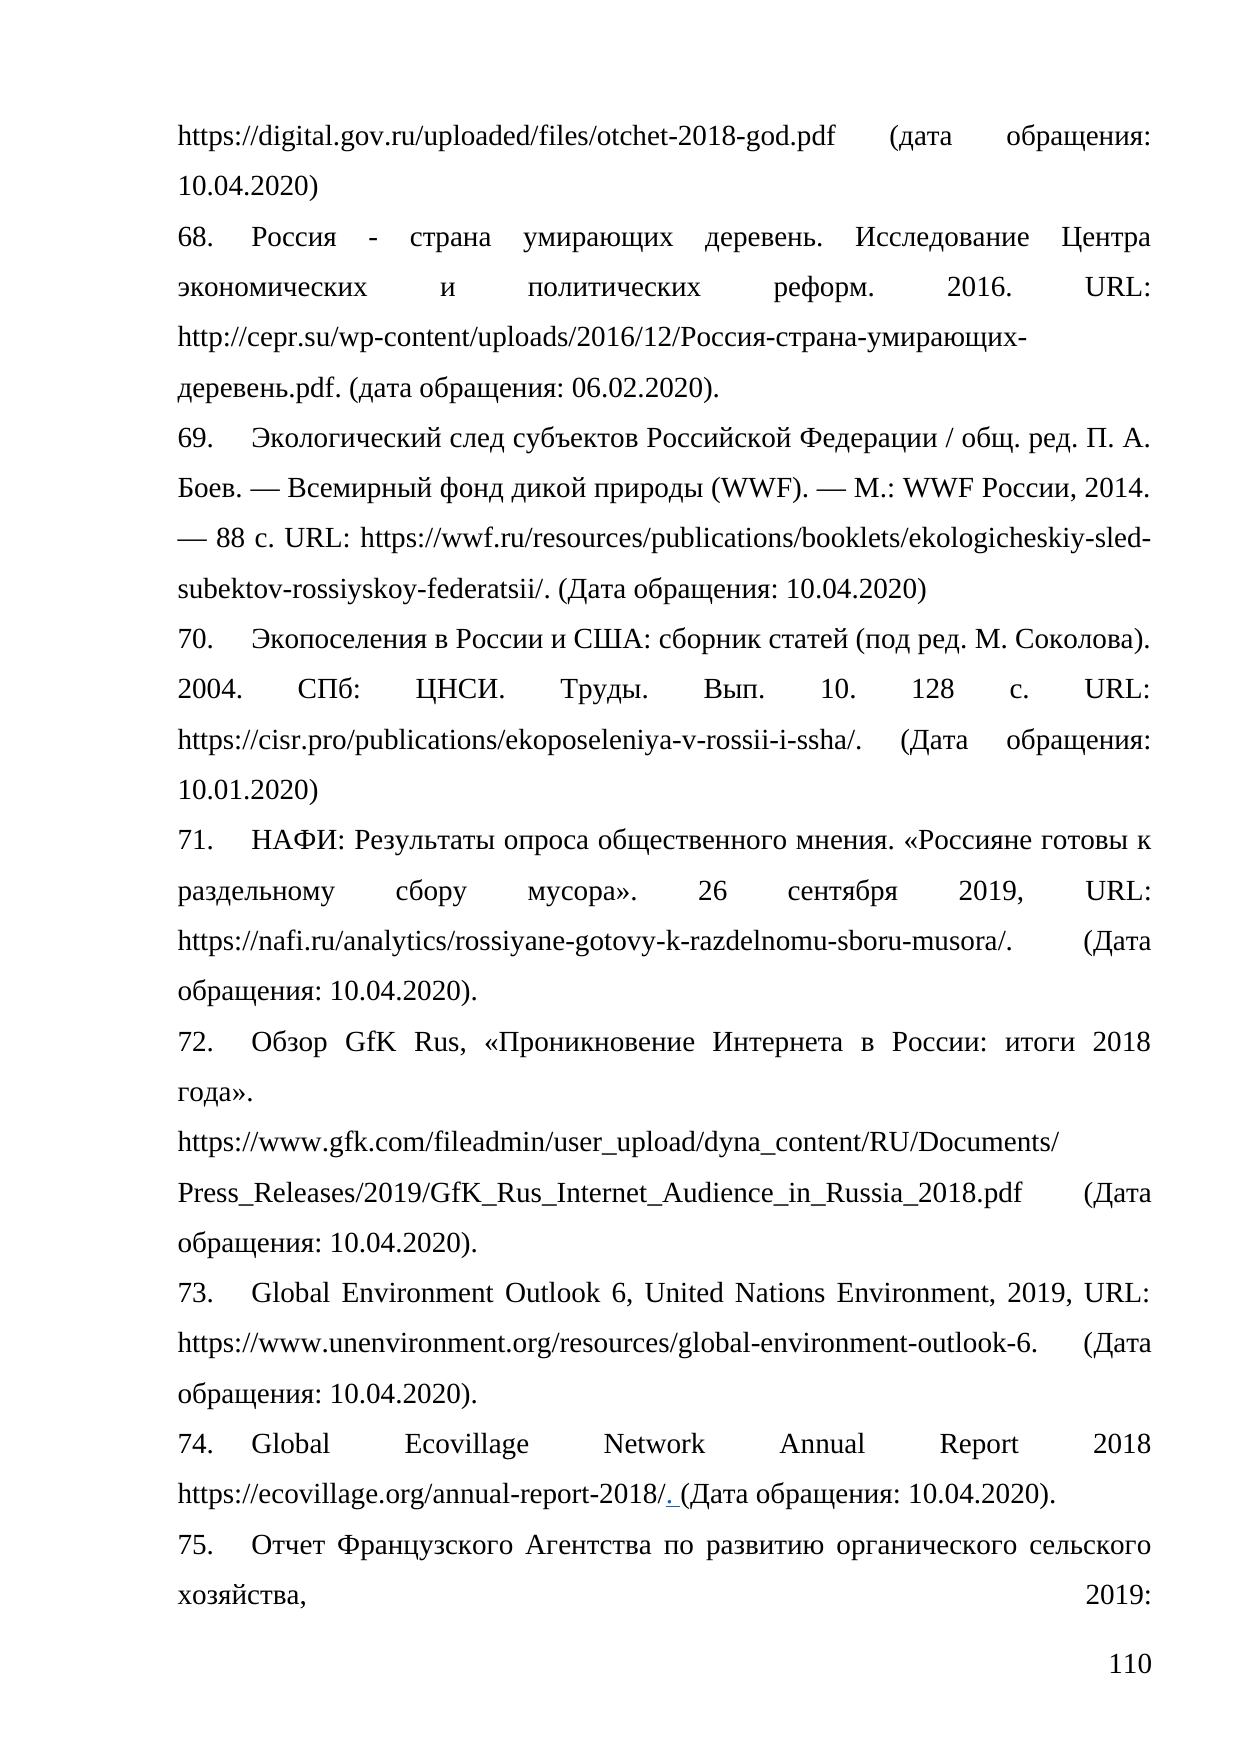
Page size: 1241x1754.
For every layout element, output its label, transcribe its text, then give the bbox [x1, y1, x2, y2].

list НАФИ: Результаты опроса общественного мнения. «Россияне готовы к раздельному сбору мусора». 26 сентября 2019, URL: https://nafi.ru/analytics/rossiyane-gotovy-k-razdelnomu-sboru-musora/. (Дата обращения: 10.04.2020). [177, 822, 1152, 1007]
list Экопоселения в России и США: сборник статей (под ред. М. Соколова). 2004. СПб: ЦНСИ. Труды. Вып. 10. 128 с. URL: https://cisr.pro/publications/ekoposeleniya-v-rossii-i-ssha/. (Дата обращения: 10.01.2020) [177, 621, 1152, 806]
list Global Environment Outlook 6, United Nations Environment, 2019, URL: https://www.unenvironment.org/resources/global-environment-outlook-6. (Дата обращения: 10.04.2020). [177, 1275, 1152, 1409]
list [177, 1527, 1152, 1611]
list Global Ecovillage Network Annual Report 2018 https://ecovillage.org/annual-report-2018/. (Дата обращения: 10.04.2020). [177, 1426, 1152, 1510]
list Обзор GfK Rus, «Проникновение Интернета в России: итоги 2018 года». https://www.gfk.com/fileadmin/user_upload/dyna_content/RU/Documents/Press_Releases/2019/GfK_Rus_Internet_Audience_in_Russia_2018.pdf (Дата обращения: 10.04.2020). [177, 1024, 1152, 1258]
list Экологический след субъектов Российской Федерации / общ. ред. П. А. Боев. — Всемирный фонд дикой природы (WWF). — М.: WWF России, 2014. — 88 c. URL: https://wwf.ru/resources/publications/booklets/ekologicheskiy-sled-subektov-rossiyskoy-federatsii/. (Дата обращения: 10.04.2020) [177, 420, 1152, 604]
list Россия - страна умирающих деревень. Исследование Центра экономических и политических реформ. 2016. URL: http://cepr.su/wp-content/uploads/2016/12/Россия-страна-умирающих-деревень.pdf. (дата обращения: 06.02.2020). [177, 219, 1152, 403]
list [177, 118, 1152, 202]
